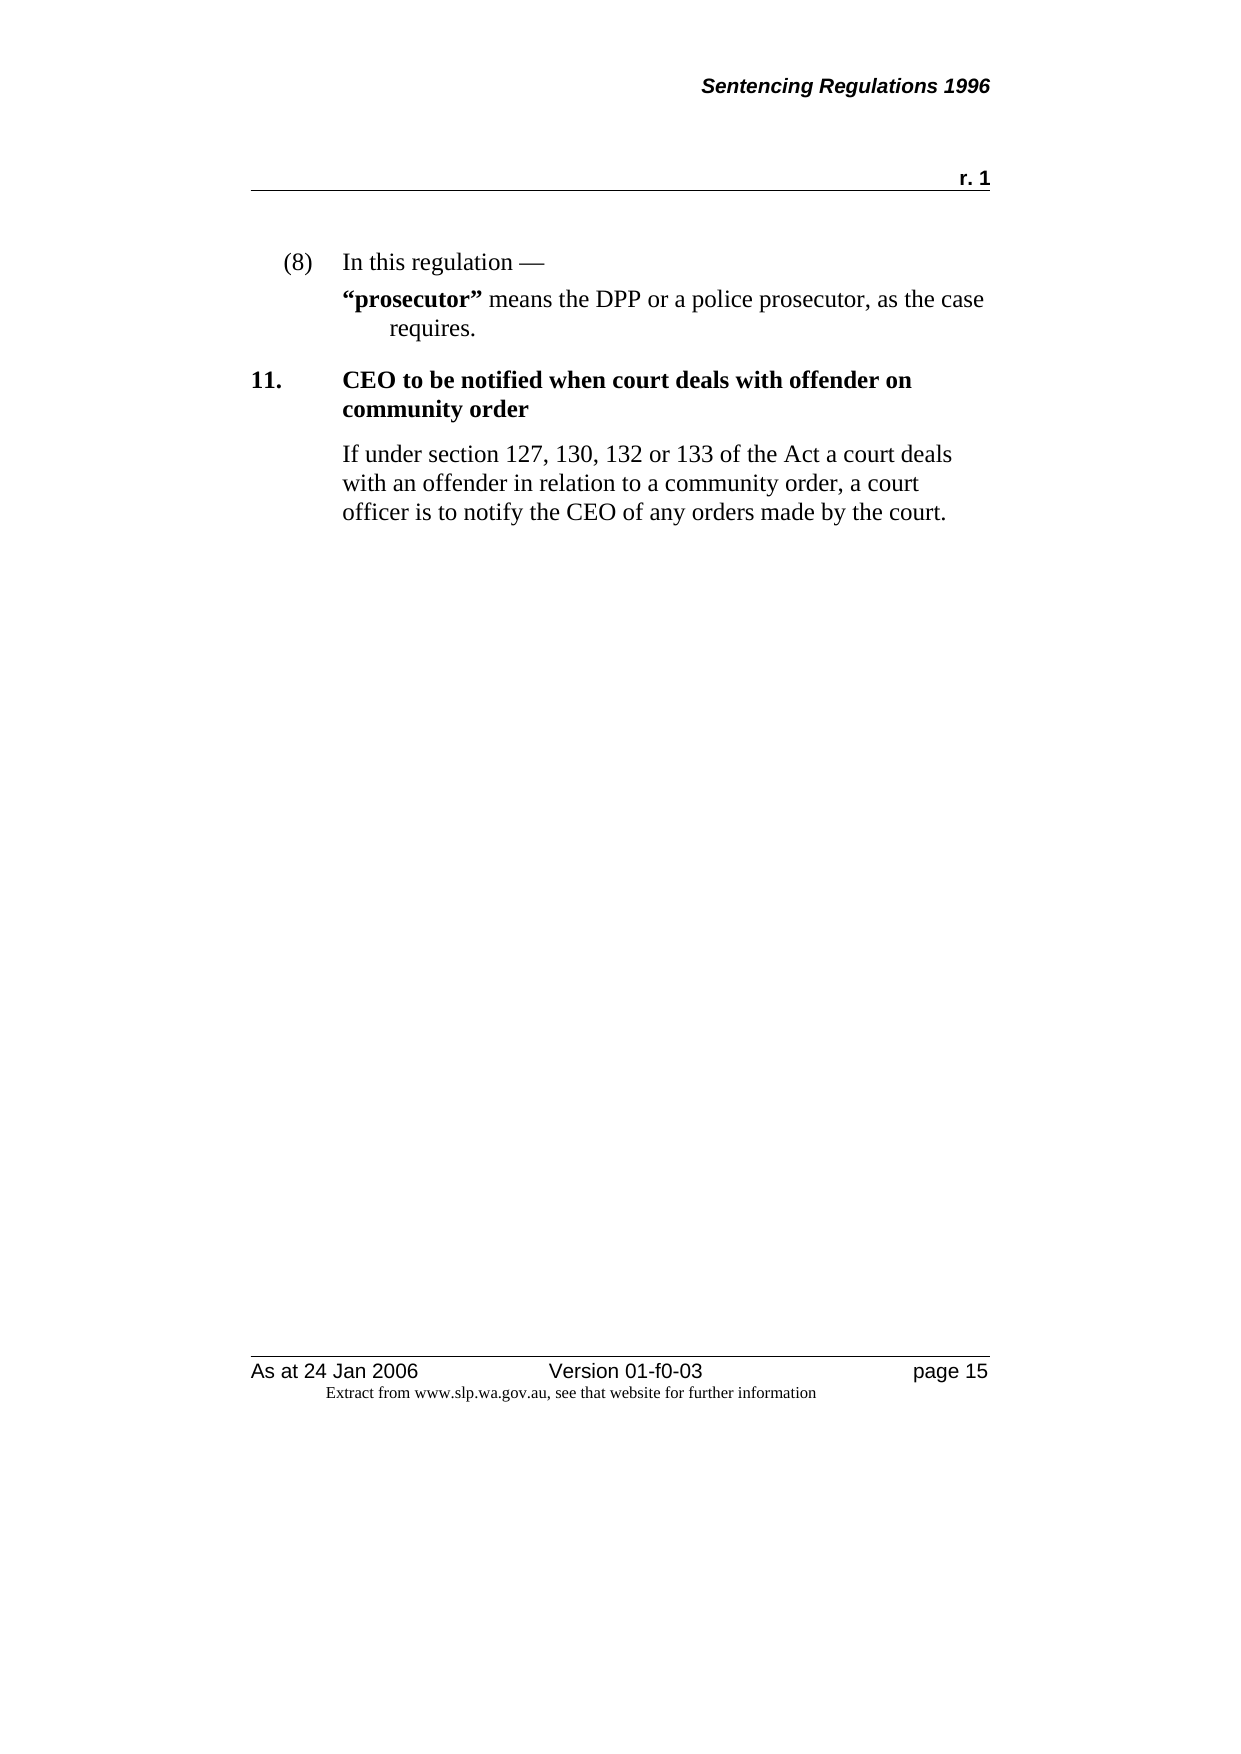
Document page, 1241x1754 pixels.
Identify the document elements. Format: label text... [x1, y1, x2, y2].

text (8) In this regulation — [251, 247, 990, 276]
subtitle 11. CEO to be notified when court deals with offender on community order [251, 365, 990, 422]
text If under section 127, 130, 132 or 133 of the Act a court deals with an offender in relation to a community order, a court officer is to notify the CEO of any orders made by the court. [251, 439, 990, 525]
text “prosecutor” means the DPP or a police prosecutor, as the case requires. [251, 284, 990, 342]
